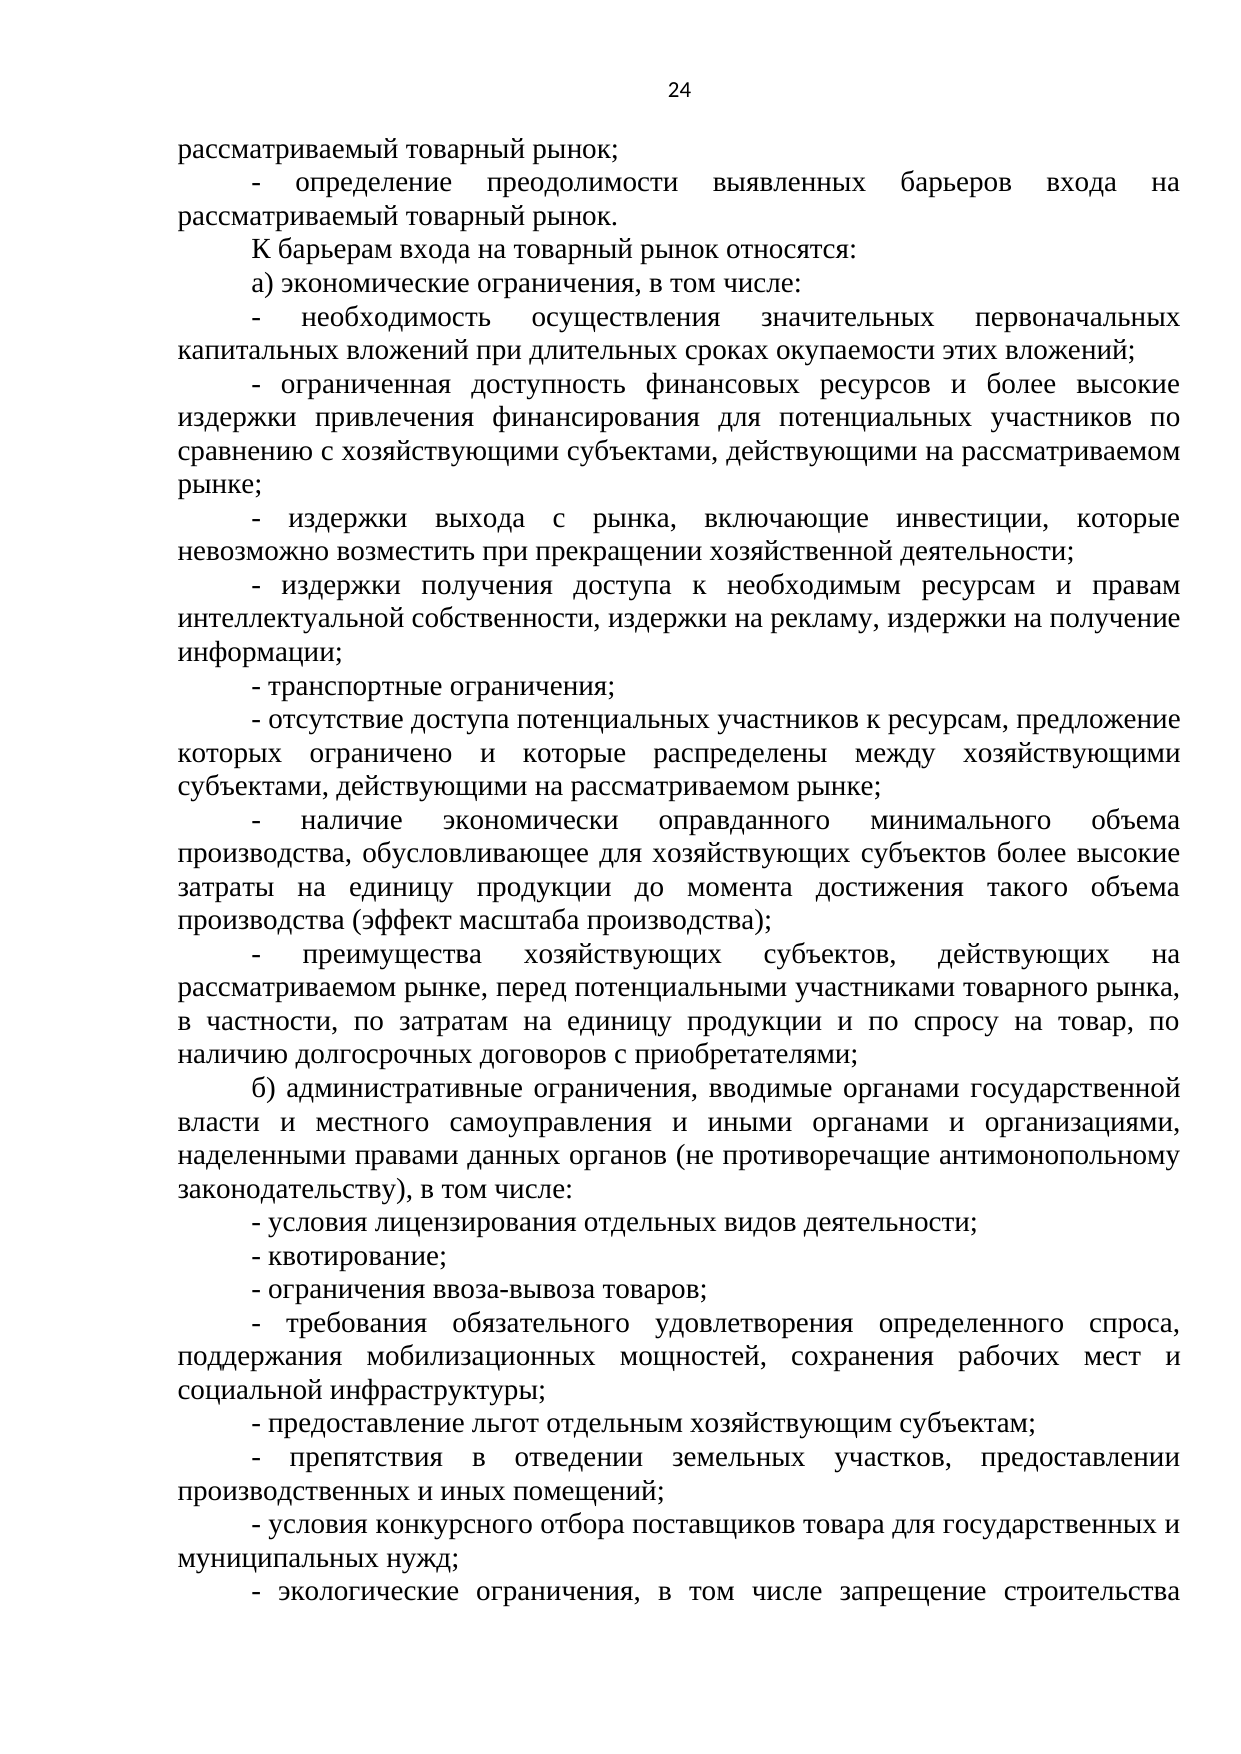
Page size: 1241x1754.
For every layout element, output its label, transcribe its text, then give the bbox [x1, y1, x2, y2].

text К барьерам входа на товарный рынок относятся: [177, 232, 1181, 265]
text а) экономические ограничения, в том числе: [177, 265, 1181, 299]
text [177, 1573, 1181, 1607]
text - преимущества хозяйствующих субъектов, действующих на рассматриваемом рынке, перед потенциальными участниками товарного рынка, в частности, по затратам на единицу продукции и по спросу на товар, по наличию долгосрочных договоров с приобретателями; [177, 936, 1181, 1070]
text - условия конкурсного отбора поставщиков товара для государственных и муниципальных нужд; [177, 1506, 1181, 1573]
text - предоставление льгот отдельным хозяйствующим субъектам; [177, 1406, 1181, 1439]
text - отсутствие доступа потенциальных участников к ресурсам, предложение которых ограничено и которые распределены между хозяйствующими субъектами, действующими на рассматриваемом рынке; [177, 701, 1181, 802]
text - ограниченная доступность финансовых ресурсов и более высокие издержки привлечения финансирования для потенциальных участников по сравнению с хозяйствующими субъектами, действующими на рассматриваемом рынке; [177, 366, 1181, 500]
text - необходимость осуществления значительных первоначальных капитальных вложений при длительных сроках окупаемости этих вложений; [177, 299, 1181, 366]
text - наличие экономически оправданного минимального объема производства, обусловливающее для хозяйствующих субъектов более высокие затраты на единицу продукции до момента достижения такого объема производства (эффект масштаба производства); [177, 802, 1181, 936]
text - транспортные ограничения; [177, 668, 1181, 701]
text - квотирование; [177, 1238, 1181, 1271]
text - определение преодолимости выявленных барьеров входа на рассматриваемый товарный рынок. [177, 164, 1181, 232]
text - издержки получения доступа к необходимым ресурсам и правам интеллектуальной собственности, издержки на рекламу, издержки на получение информации; [177, 567, 1181, 668]
text - препятствия в отведении земельных участков, предоставлении производственных и иных помещений; [177, 1439, 1181, 1506]
text - ограничения ввоза-вывоза товаров; [177, 1271, 1181, 1305]
text - издержки выхода с рынка, включающие инвестиции, которые невозможно возместить при прекращении хозяйственной деятельности; [177, 500, 1181, 567]
text б) административные ограничения, вводимые органами государственной власти и местного самоуправления и иными органами и организациями, наделенными правами данных органов (не противоречащие антимонопольному законодательству), в том числе: [177, 1070, 1181, 1204]
text - условия лицензирования отдельных видов деятельности; [177, 1204, 1181, 1238]
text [177, 131, 1181, 164]
text - требования обязательного удовлетворения определенного спроса, поддержания мобилизационных мощностей, сохранения рабочих мест и социальной инфраструктуры; [177, 1305, 1181, 1406]
